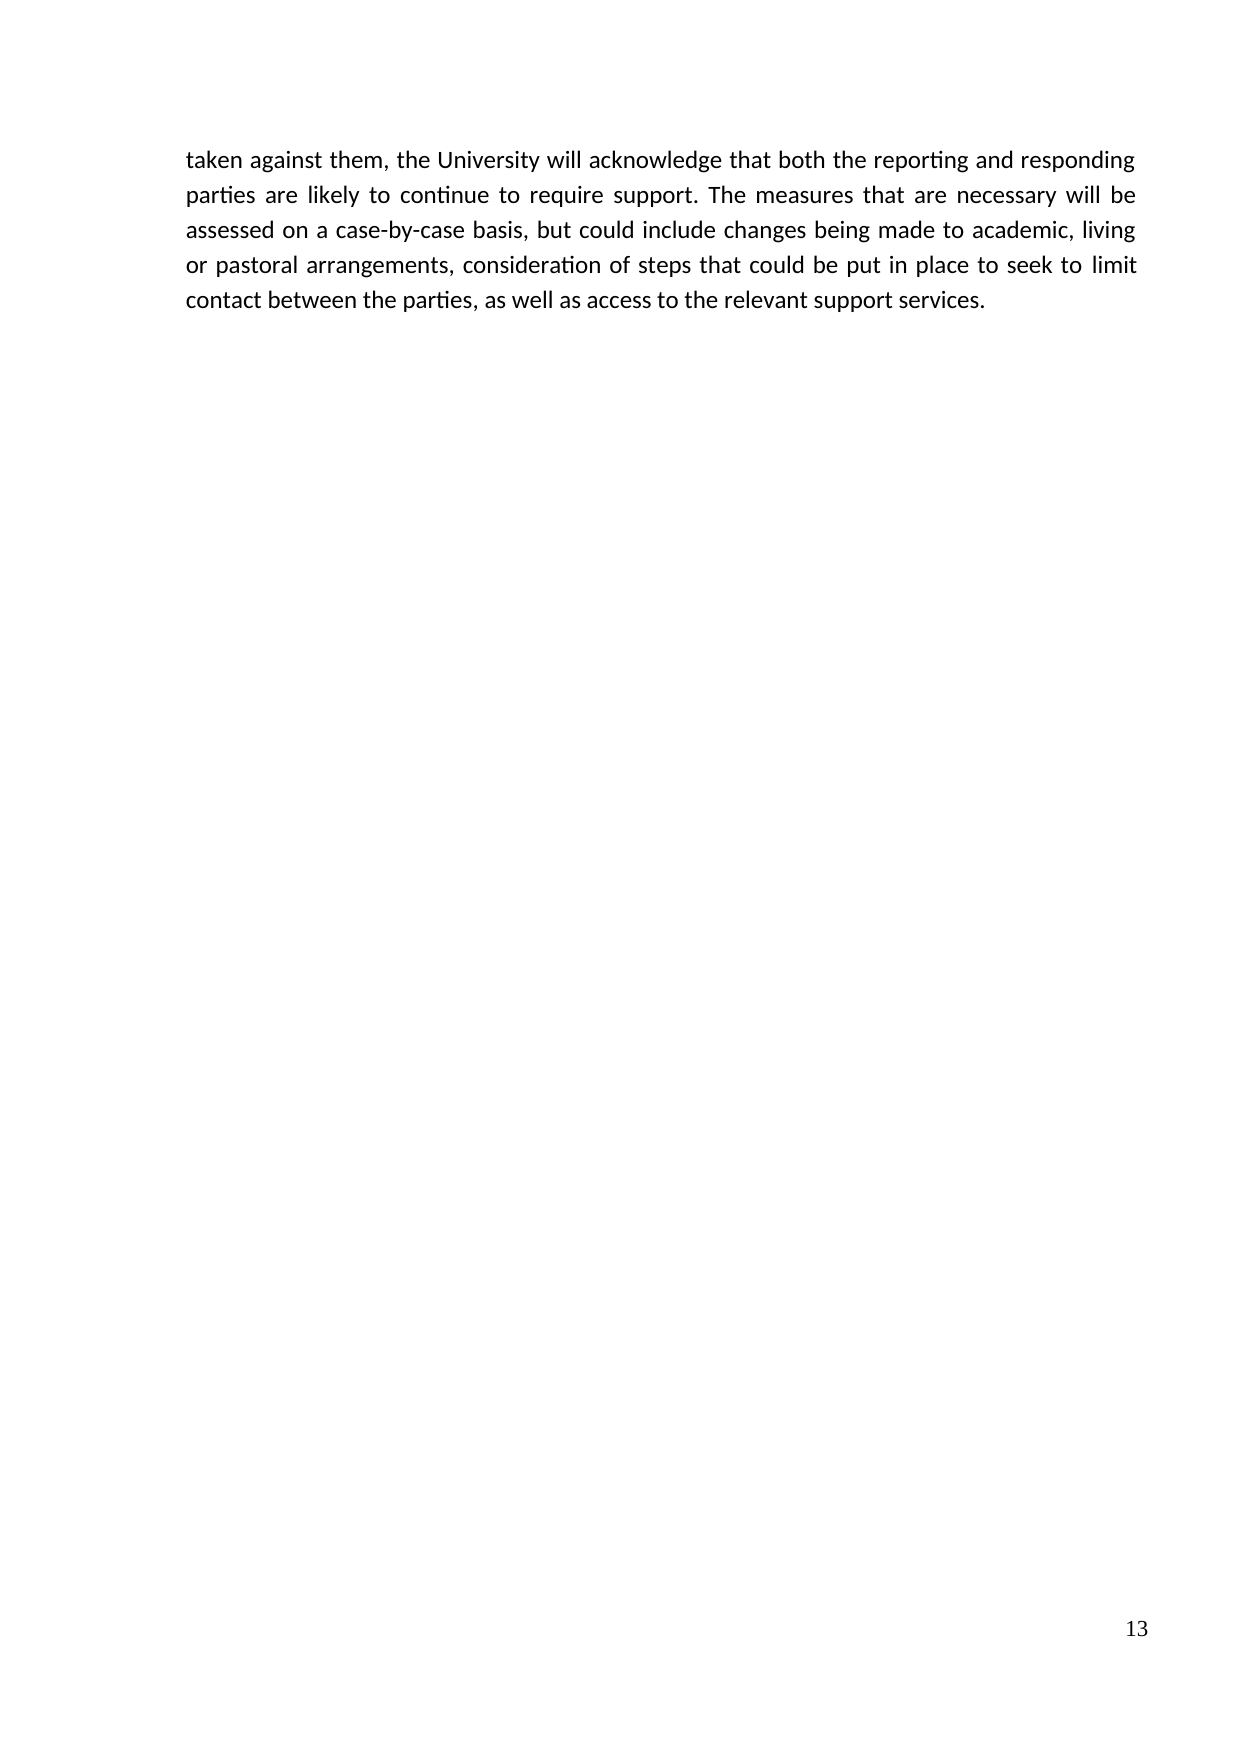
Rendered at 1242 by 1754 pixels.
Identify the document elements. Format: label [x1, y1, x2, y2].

list [145, 144, 1137, 314]
